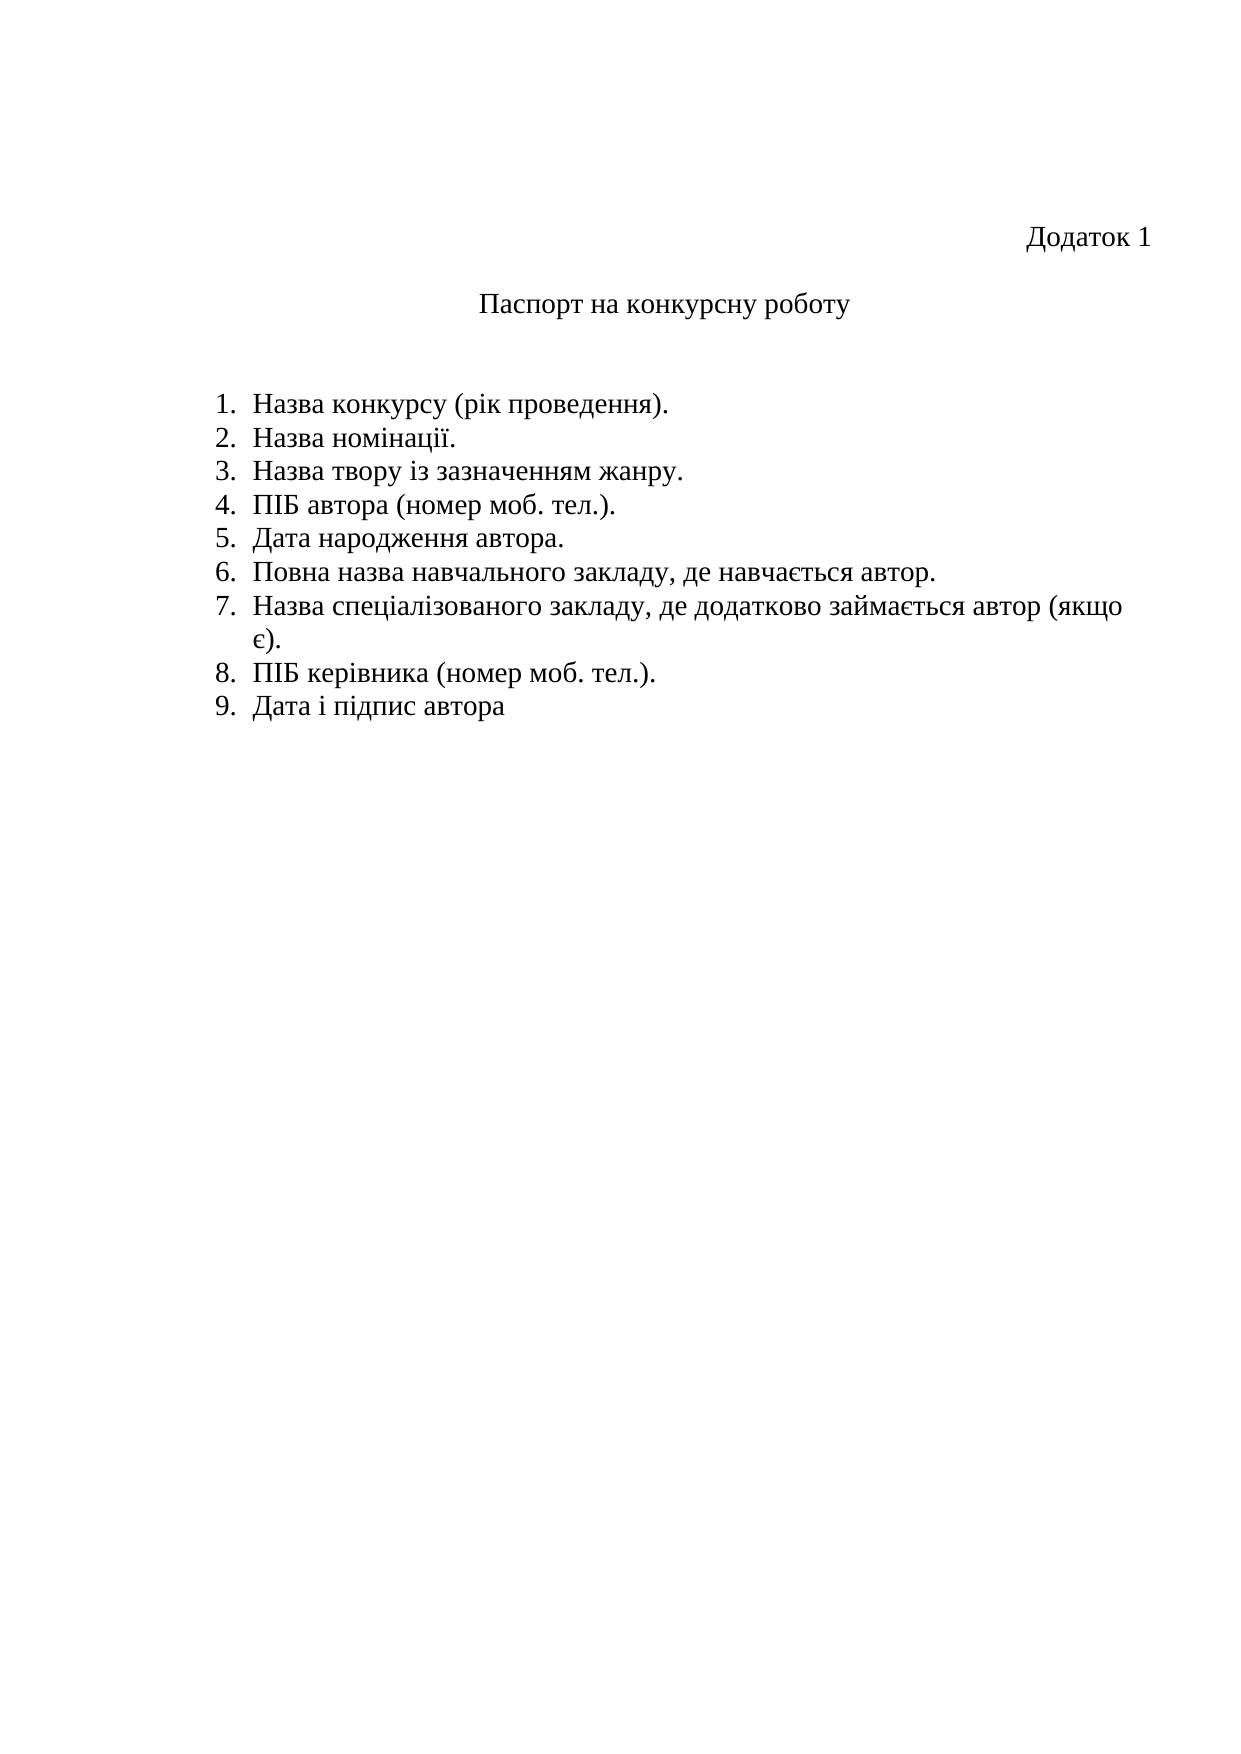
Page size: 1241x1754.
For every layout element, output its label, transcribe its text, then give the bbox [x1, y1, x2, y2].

list Назва номінації. [215, 420, 1152, 453]
text Паспорт на конкурсну роботу [177, 286, 1152, 319]
list Назва спеціалізованого закладу, де додатково займається автор (якщо є). [215, 588, 1152, 655]
list Назва конкурсу (рік проведення). [215, 386, 1152, 420]
list ПІБ автора (номер моб. тел.). [215, 487, 1152, 521]
list Назва твору із зазначенням жанру. [215, 453, 1152, 487]
list ПІБ керівника (номер моб. тел.). [215, 655, 1152, 688]
list Повна назва навчального закладу, де навчається автор. [215, 554, 1152, 588]
list Дата народження автора. [215, 521, 1152, 554]
text Додаток 1 [215, 219, 1152, 252]
list Дата і підпис автора [215, 688, 1152, 722]
